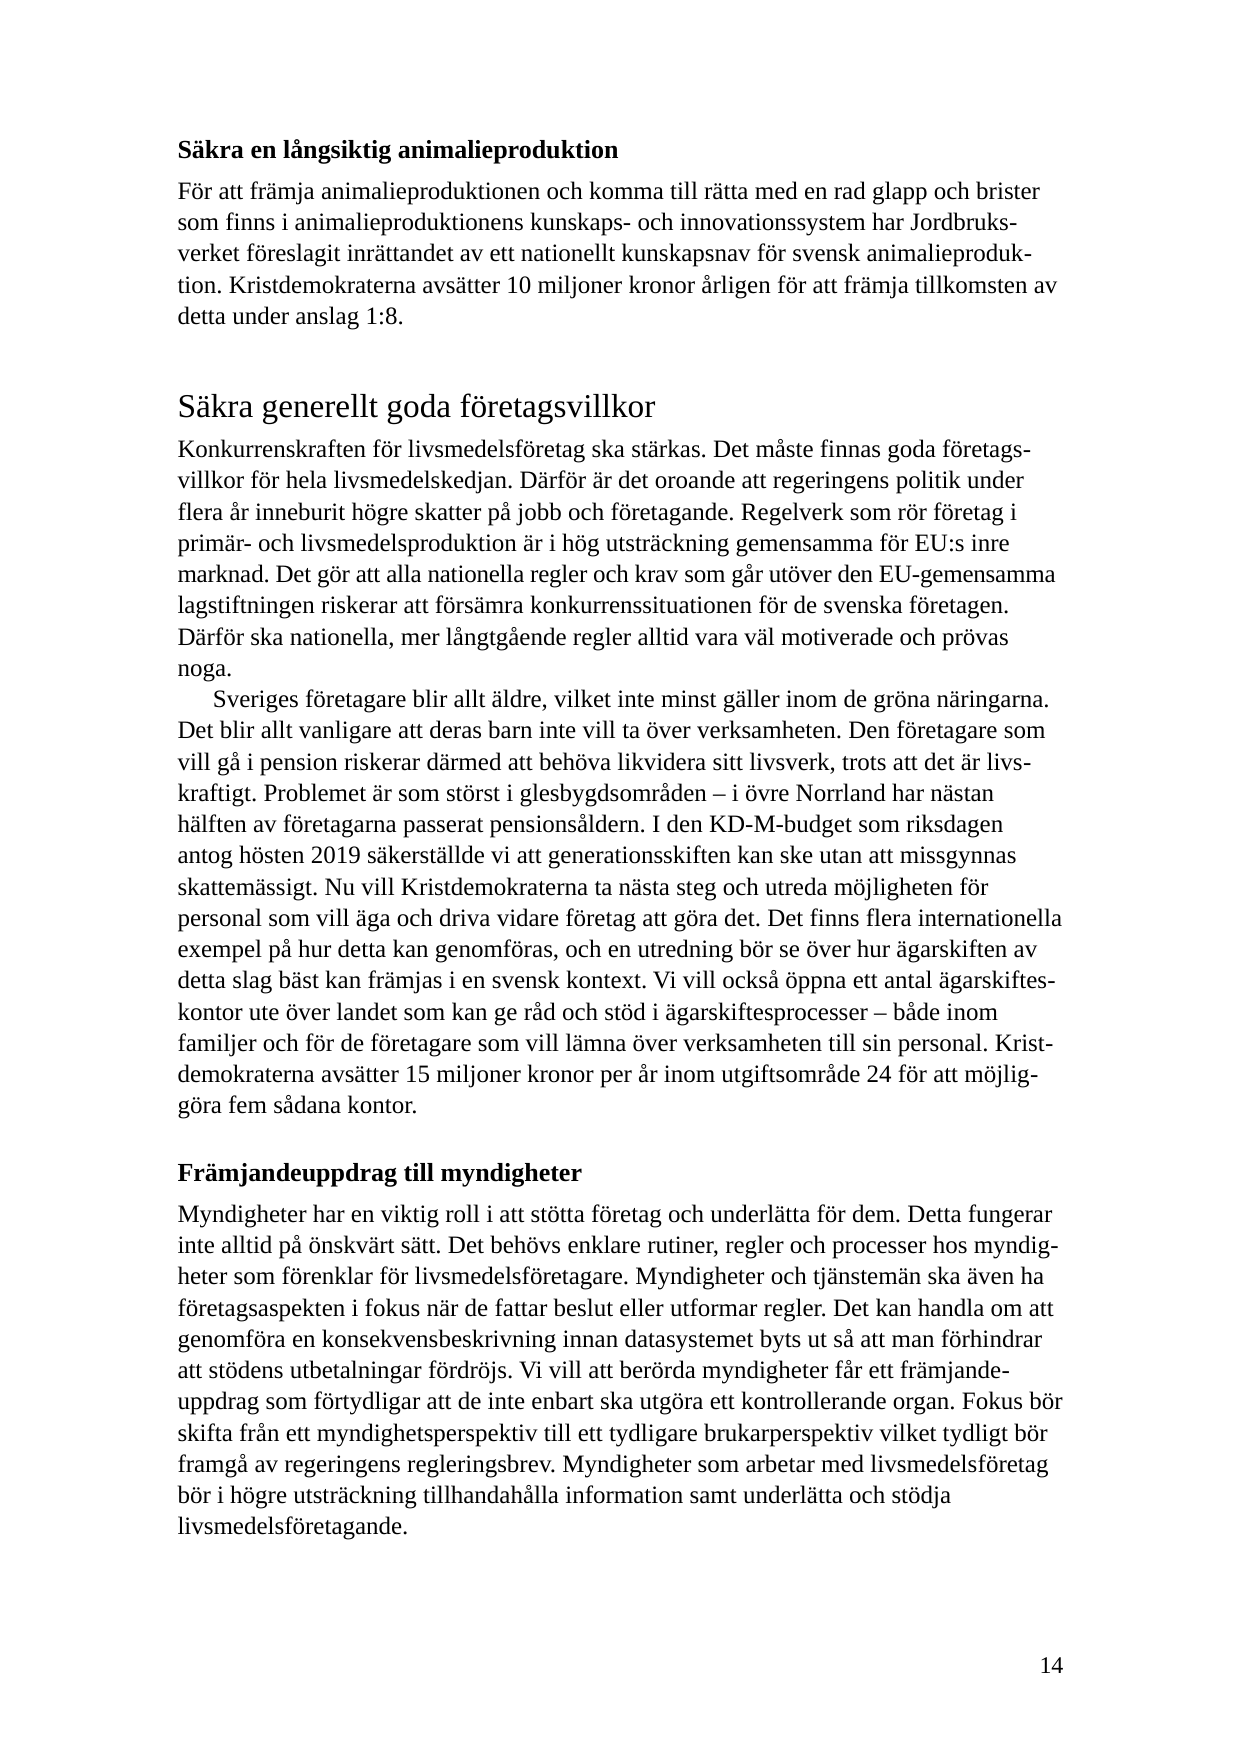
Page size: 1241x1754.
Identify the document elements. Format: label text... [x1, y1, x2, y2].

subtitle Säkra generellt goda företagsvillkor [177, 392, 1063, 423]
text Konkurrenskraften för livsmedelsföretag ska stärkas. Det måste finnas goda företagsvillkor för hela livsmedelskedjan. Därför är det oroande att regeringens politik under flera år inneburit högre skatter på jobb och företagande. Regelverk som rör företag i primär- och livsmedelsproduktion är i hög utsträckning gemensamma för EU:s inre marknad. Det gör att alla nationella regler och krav som går utöver den EU-gemensamma lagstiftningen riskerar att försämra konkurrenssituationen för de svenska företagen. Därför ska nationella, mer långtgående regler alltid vara väl motiverade och prövas noga. [177, 432, 1063, 682]
subtitle Säkra en långsiktig animalieproduktion [177, 134, 1063, 165]
subtitle Främjandeuppdrag till myndigheter [177, 1157, 1063, 1188]
text För att främja animalieproduktionen och komma till rätta med en rad glapp och brister som finns i animalieproduktionens kunskaps- och innovationssystem har Jordbruksverket föreslagit inrättandet av ett nationellt kunskapsnav för svensk animalieproduktion. Kristdemokraterna avsätter 10 miljoner kronor årligen för att främja tillkomsten av detta under anslag 1:8. [177, 173, 1063, 330]
text Sveriges företagare blir allt äldre, vilket inte minst gäller inom de gröna näringarna. Det blir allt vanligare att deras barn inte vill ta över verksamheten. Den företagare som vill gå i pension riskerar därmed att behöva likvidera sitt livsverk, trots att det är livskraftigt. Problemet är som störst i glesbygdsområden – i övre Norrland har nästan hälften av företagarna passerat pensionsåldern. I den KD-M-budget som riksdagen antog hösten 2019 säkerställde vi att generationsskiften kan ske utan att missgynnas skattemässigt. Nu vill Kristdemokraterna ta nästa steg och utreda möjligheten för personal som vill äga och driva vidare företag att göra det. Det finns flera internationella exempel på hur detta kan genomföras, och en utredning bör se över hur ägarskiften av detta slag bäst kan främjas i en svensk kontext. Vi vill också öppna ett antal ägarskifteskontor ute över landet som kan ge råd och stöd i ägarskiftesprocesser – både inom familjer och för de företagare som vill lämna över verksamheten till sin personal. Kristdemokraterna avsätter 15 miljoner kronor per år inom utgiftsområde 24 för att möjliggöra fem sådana kontor. [177, 682, 1063, 1119]
text Myndigheter har en viktig roll i att stötta företag och underlätta för dem. Detta fungerar inte alltid på önskvärt sätt. Det behövs enklare rutiner, regler och processer hos myndigheter som förenklar för livsmedelsföretagare. Myndigheter och tjänstemän ska även ha företagsaspekten i fokus när de fattar beslut eller utformar regler. Det kan handla om att genomföra en konsekvensbeskrivning innan datasystemet byts ut så att man förhindrar att stödens utbetalningar fördröjs. Vi vill att berörda myndigheter får ett främjandeuppdrag som förtydligar att de inte enbart ska utgöra ett kontrollerande organ. Fokus bör skifta från ett myndighetsperspektiv till ett tydligare brukarperspektiv vilket tydligt bör framgå av regeringens regleringsbrev. Myndigheter som arbetar med livsmedelsföretag bör i högre utsträckning tillhandahålla information samt underlätta och stödja livsmedelsföretagande. [177, 1196, 1063, 1540]
